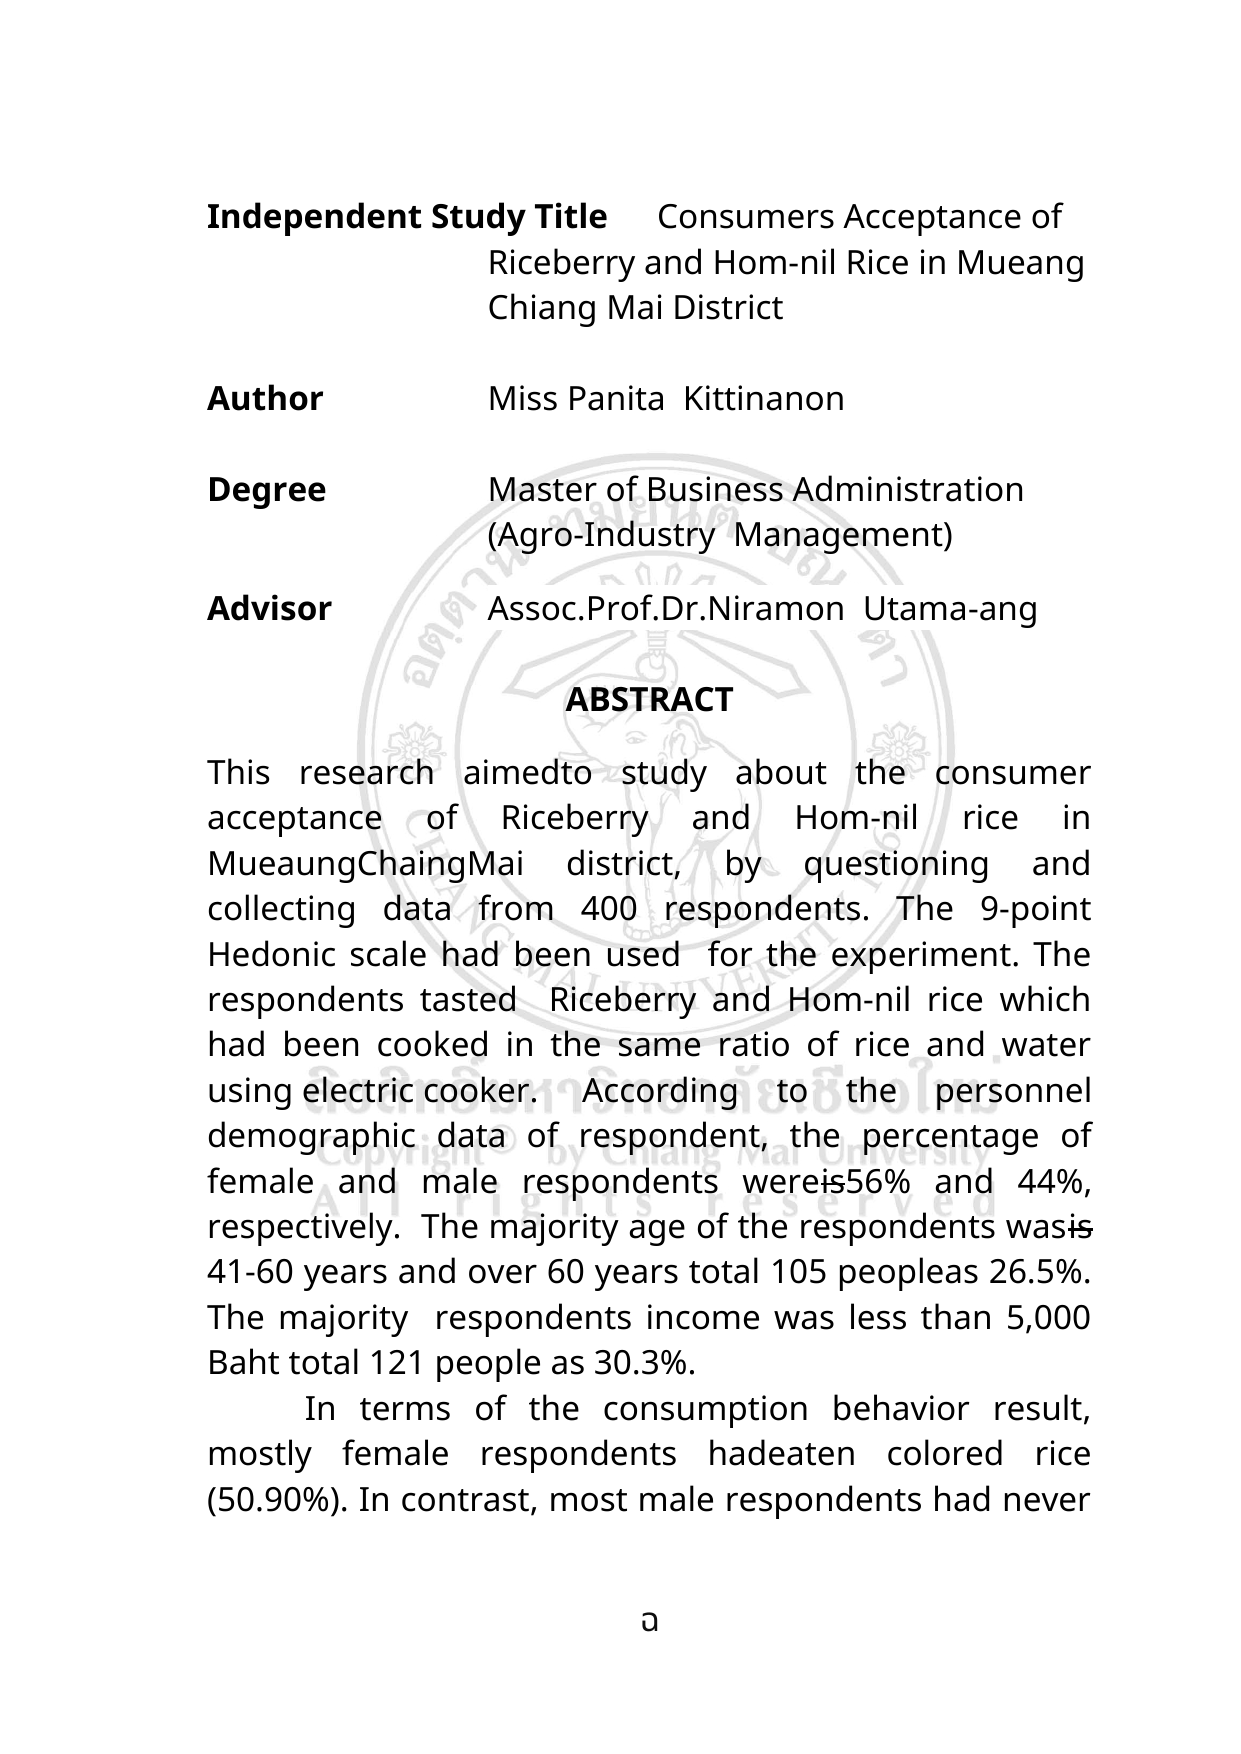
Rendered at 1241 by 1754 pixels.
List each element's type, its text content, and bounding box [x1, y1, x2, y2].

text This research aimedto study about the consumer acceptance of Riceberry and Hom-nil rice in MueaungChaingMai district, by questioning and collecting data from 400 respondents. The 9-point Hedonic scale had been used for the experiment. The respondents tasted Riceberry and Hom-nil rice which had been cooked in the same ratio of rice and water using electric cooker. According to the personnel demographic data of respondent, the percentage of female and male respondents wereis56% and 44%, respectively. The majority age of the respondents wasis 41-60 years and over 60 years total 105 peopleas 26.5%. The majority respondents income was less than 5,000 Baht total 121 people as 30.3%. [207, 749, 1092, 1384]
text Independent Study Title Consumers Acceptance of Riceberry and Hom-nil Rice in Mueang Chiang Mai District [207, 193, 1092, 329]
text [207, 1384, 1092, 1521]
text Advisor Assoc.Prof.Dr.Niramon Utama-ang [207, 584, 1092, 630]
text ABSTRACT [207, 675, 1092, 721]
text Author Miss Panita Kittinanon [207, 375, 1092, 420]
text Degree Master of Business Administration (Agro-Industry Management) [207, 466, 1092, 556]
picture [206, 221, 1093, 1474]
